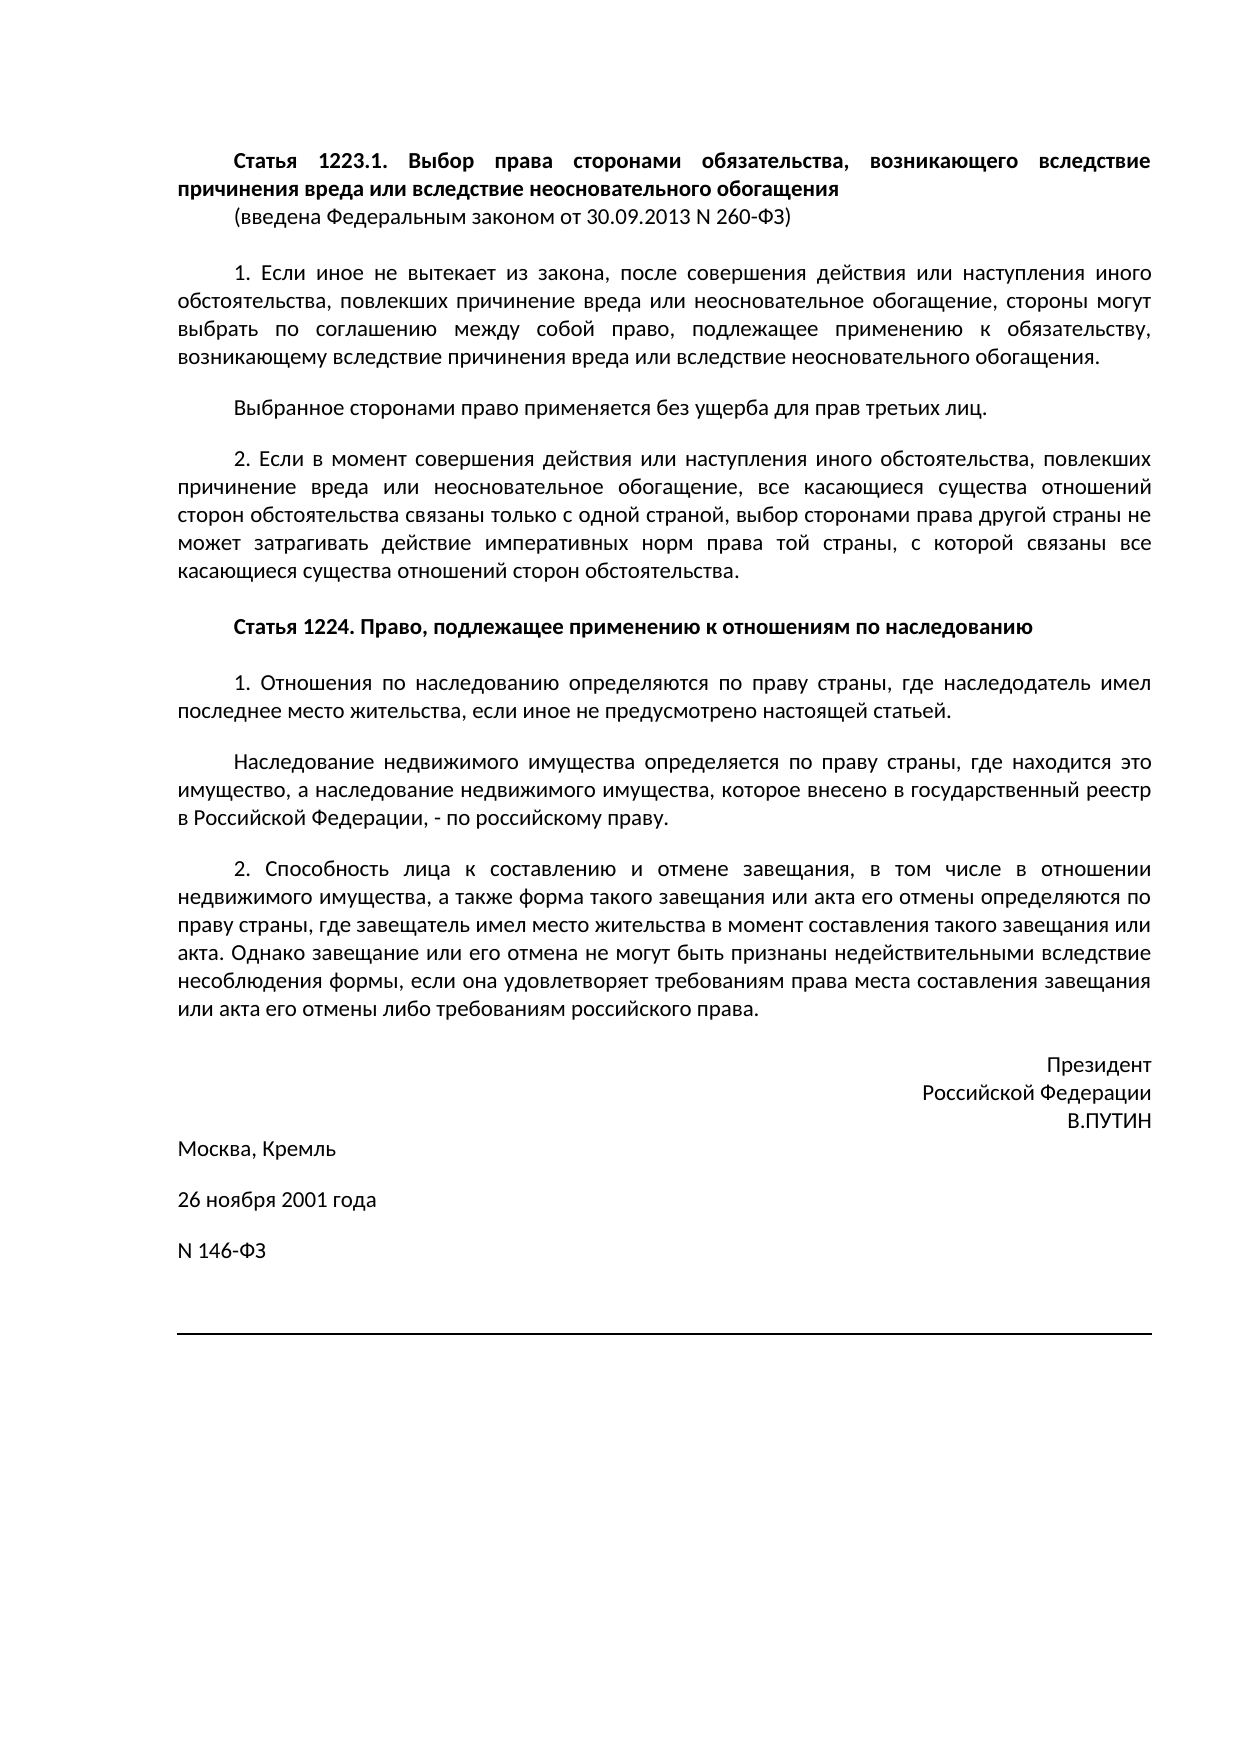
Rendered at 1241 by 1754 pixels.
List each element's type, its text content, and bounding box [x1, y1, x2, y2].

text Выбранное сторонами право применяется без ущерба для прав третьих лиц. [177, 393, 1152, 421]
text 2. Способность лица к составлению и отмене завещания, в том числе в отношении недвижимого имущества, а также форма такого завещания или акта его отмены определяются по праву страны, где завещатель имел место жительства в момент составления такого завещания или акта. Однако завещание или его отмена не могут быть признаны недействительными вследствие несоблюдения формы, если она удовлетворяет требованиям права места составления завещания или акта его отмены либо требованиям российского права. [177, 854, 1152, 1022]
title Статья 1224. Право, подлежащее применению к отношениям по наследованию [177, 612, 1152, 640]
text Наследование недвижимого имущества определяется по праву страны, где находится это имущество, а наследование недвижимого имущества, которое внесено в государственный реестр в Российской Федерации, - по российскому праву. [177, 747, 1152, 831]
text Российской Федерации [177, 1078, 1152, 1106]
text N 146-ФЗ [177, 1236, 1152, 1264]
text Президент [177, 1050, 1152, 1078]
text (введена Федеральным законом от 30.09.2013 N 260-ФЗ) [177, 202, 1152, 230]
text В.ПУТИН [177, 1106, 1152, 1134]
text 26 ноября 2001 года [177, 1185, 1152, 1213]
text 1. Отношения по наследованию определяются по праву страны, где наследодатель имел последнее место жительства, если иное не предусмотрено настоящей статьей. [177, 668, 1152, 724]
text 2. Если в момент совершения действия или наступления иного обстоятельства, повлекших причинение вреда или неосновательное обогащение, все касающиеся существа отношений сторон обстоятельства связаны только с одной страной, выбор сторонами права другой страны не может затрагивать действие императивных норм права той страны, с которой связаны все касающиеся существа отношений сторон обстоятельства. [177, 444, 1152, 584]
text 1. Если иное не вытекает из закона, после совершения действия или наступления иного обстоятельства, повлекших причинение вреда или неосновательное обогащение, стороны могут выбрать по соглашению между собой право, подлежащее применению к обязательству, возникающему вследствие причинения вреда или вследствие неосновательного обогащения. [177, 258, 1152, 370]
text Москва, Кремль [177, 1134, 1152, 1162]
title Статья 1223.1. Выбор права сторонами обязательства, возникающего вследствие причинения вреда или вследствие неосновательного обогащения [177, 146, 1152, 202]
